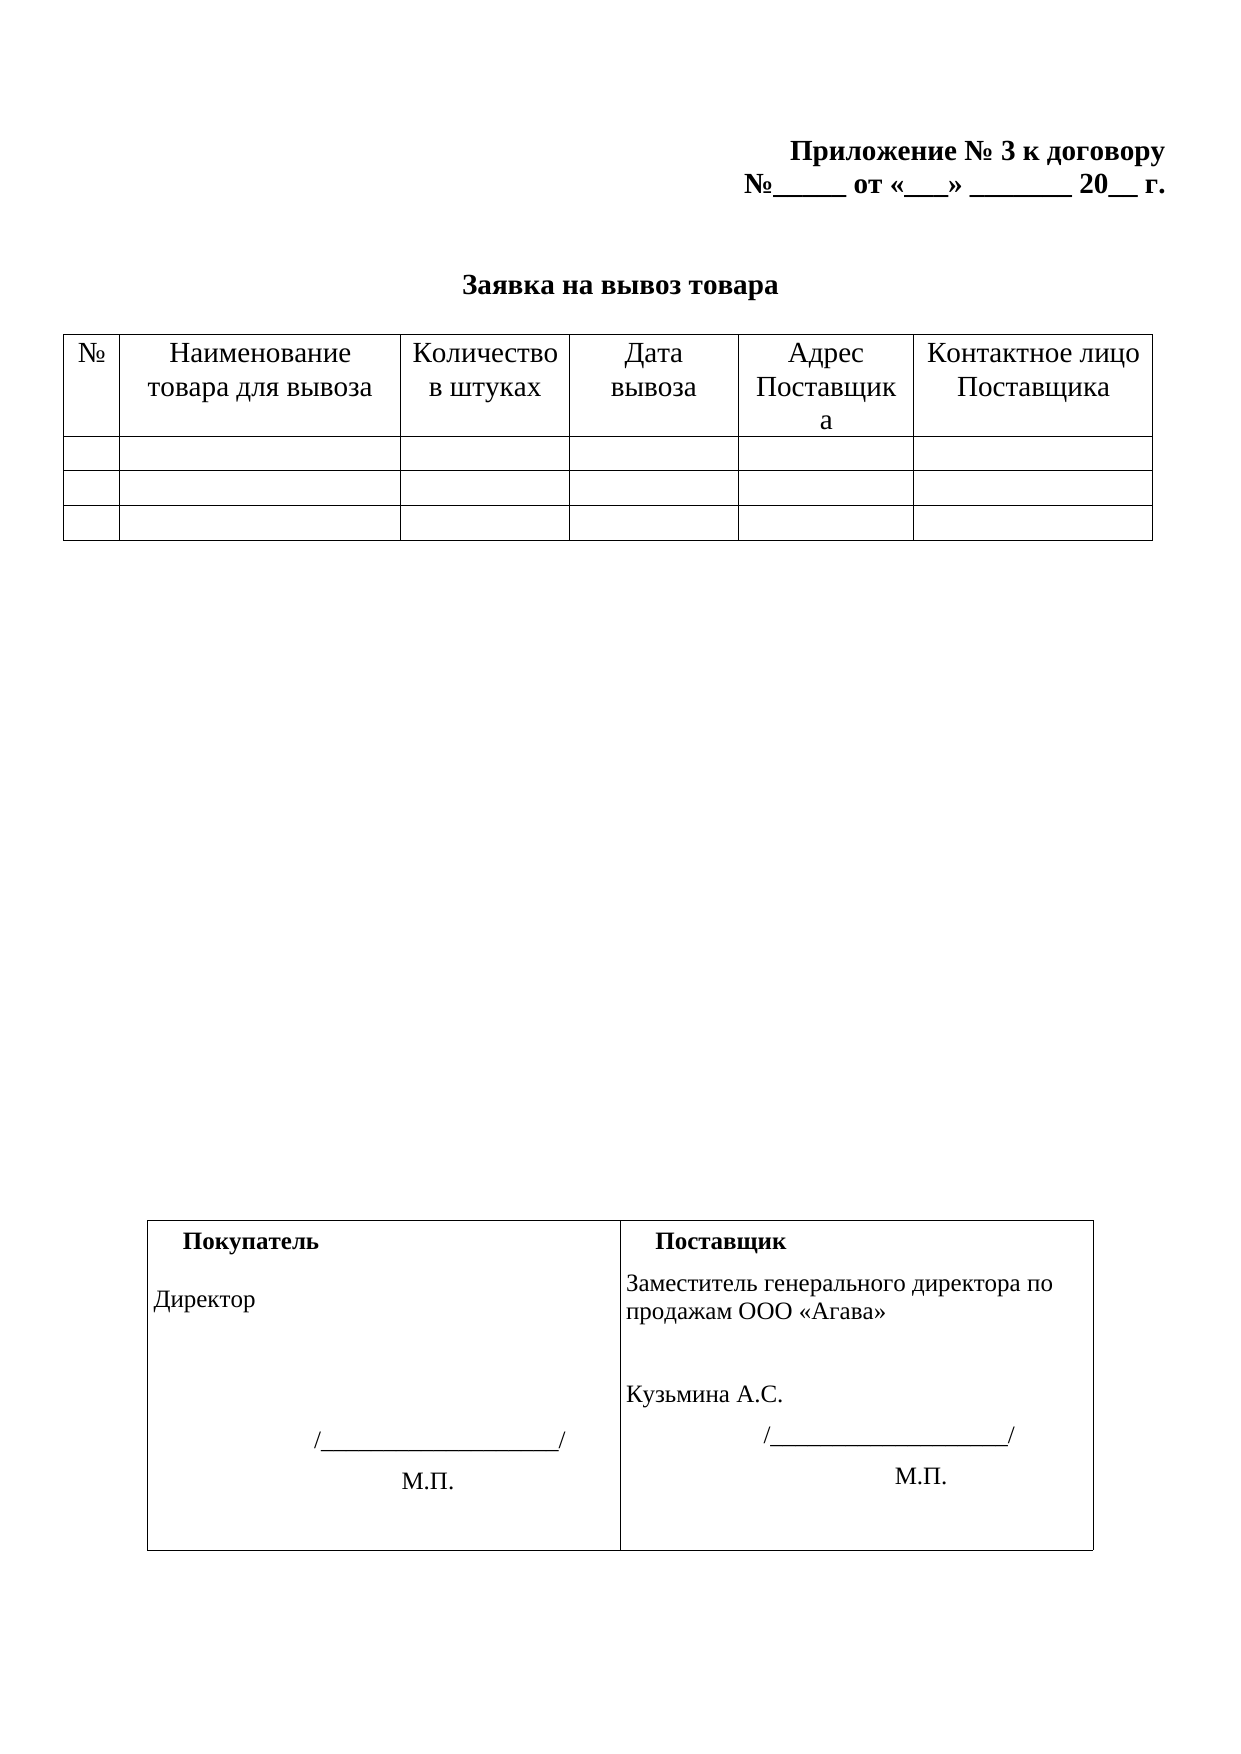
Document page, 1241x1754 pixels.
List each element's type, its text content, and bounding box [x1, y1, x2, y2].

table_cell [401, 506, 569, 539]
table_cell [914, 437, 1152, 470]
table_cell [120, 471, 400, 505]
table_cell [739, 471, 913, 505]
text Приложение № 3 к договору [75, 133, 1165, 166]
table_cell [570, 506, 738, 539]
table_cell [120, 437, 400, 470]
text Заявка на вывоз товара [75, 267, 1165, 301]
table_cell [64, 506, 119, 539]
table_cell [570, 471, 738, 505]
table_cell [739, 437, 913, 470]
table_header Контактное лицо Поставщика [914, 335, 1152, 436]
table_cell [120, 506, 400, 539]
table_cell [64, 471, 119, 505]
table_cell [401, 471, 569, 505]
table_cell [570, 437, 738, 470]
table_cell [64, 437, 119, 470]
table_header Поставщик Заместитель генерального директора по продажам ООО «Агава» Кузьмина А.С. /___________________/ М.П. [621, 1221, 1093, 1549]
table_header Наименование товара для вывоза [120, 335, 400, 436]
table_header Дата вывоза [570, 335, 738, 436]
table_cell [739, 506, 913, 539]
table_header Покупатель Директор /___________________/ М.П. [148, 1221, 620, 1549]
table_header Адрес Поставщика [739, 335, 913, 436]
table_cell [914, 471, 1152, 505]
table_cell [914, 506, 1152, 539]
text №_____ от «___» _______ 20__ г. [75, 166, 1165, 200]
table_header № [64, 335, 119, 436]
table_header Количество в штуках [401, 335, 569, 436]
table_cell [401, 437, 569, 470]
